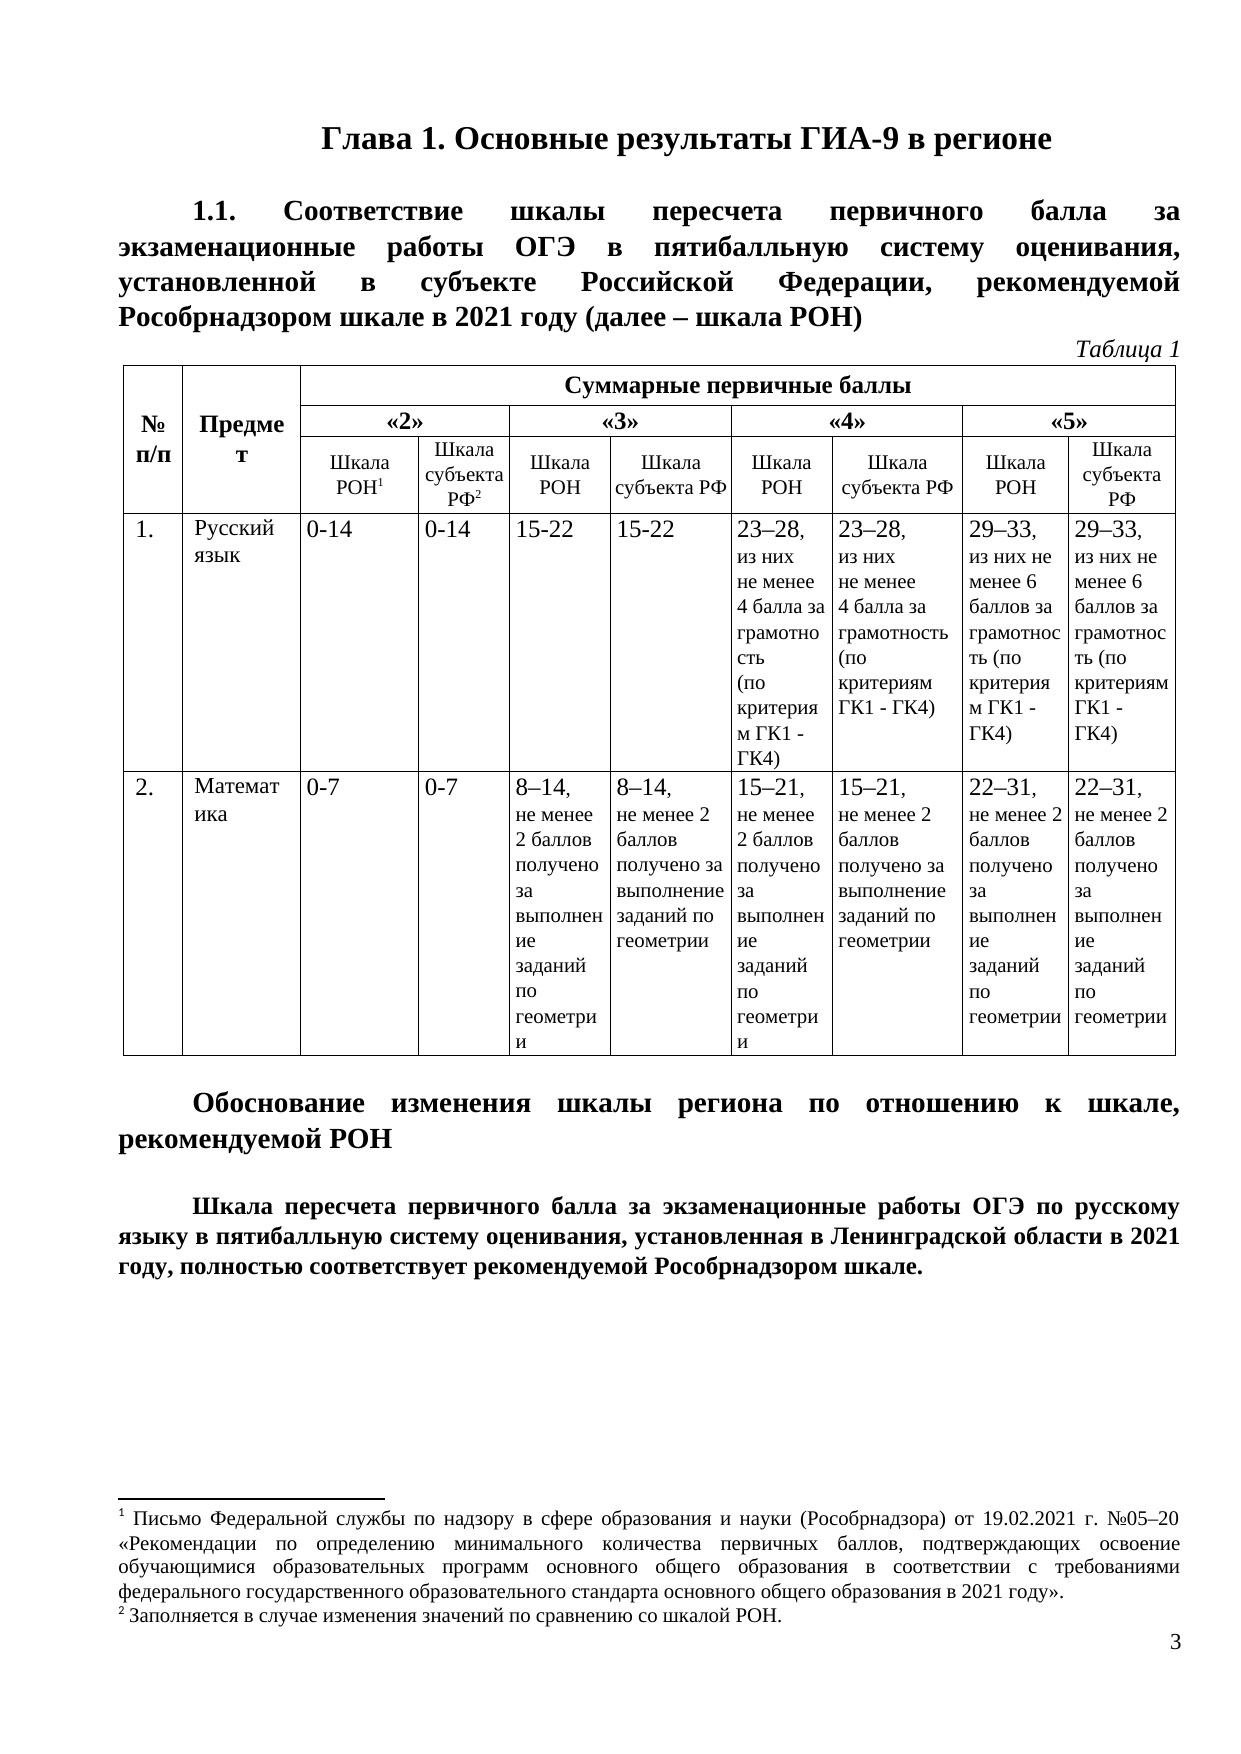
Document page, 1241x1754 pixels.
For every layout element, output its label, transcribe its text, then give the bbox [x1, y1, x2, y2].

table_cell 15-22 [611, 514, 731, 771]
table_cell 15-22 [510, 514, 610, 771]
table_cell Русский язык [183, 514, 300, 771]
table_cell «5» [963, 406, 1175, 436]
table_cell 15–21, не менее 2 баллов получено за выполнение заданий по геометрии [732, 772, 832, 1054]
table_cell 2. [124, 772, 182, 1054]
table_cell 23–28, из них не менее 4 балла за грамотность (по критериям ГК1 - ГК4) [732, 514, 832, 771]
table_header Предмет [183, 366, 300, 513]
text Глава 1. Основные результаты ГИА-9 в регионе [118, 118, 1181, 156]
table_cell 0-14 [419, 514, 509, 771]
table_cell Шкала РОН [510, 437, 610, 513]
table_cell 29–33, из них не менее 6 баллов за грамотность (по критериям ГК1 - ГК4) [963, 514, 1068, 771]
table_cell 0-14 [301, 514, 418, 771]
table_cell Шкала субъекта РФ [419, 437, 509, 513]
table_cell 22–31, не менее 2 баллов получено за выполнение заданий по геометрии [963, 772, 1068, 1054]
table_header № п/п [124, 366, 182, 513]
table_cell «2» [301, 406, 509, 436]
table_cell 22–31, не менее 2 баллов получено за выполнение заданий по геометрии [1069, 772, 1175, 1054]
text Таблица 1 [118, 334, 1181, 363]
table_cell Шкала РОН [732, 437, 832, 513]
table_cell «3» [510, 406, 731, 436]
table_cell 15–21, не менее 2 баллов получено за выполнение заданий по геометрии [833, 772, 962, 1054]
text 1.1. Соответствие шкалы пересчета первичного балла за экзаменационные работы ОГЭ в пятибалльную систему оценивания, установленной в субъекте Российской Федерации, рекомендуемой Рособрнадзором шкале в 2021 году (далее – шкала РОН) [118, 193, 1181, 333]
table_cell 0-7 [301, 772, 418, 1054]
table_cell Шкала субъекта РФ [833, 437, 962, 513]
text Обоснование изменения шкалы региона по отношению к шкале, рекомендуемой РОН [118, 1086, 1181, 1154]
table_cell Математика [183, 772, 300, 1054]
table_cell 29–33, из них не менее 6 баллов за грамотность (по критериям ГК1 - ГК4) [1069, 514, 1175, 771]
table_cell Шкала субъекта РФ [611, 437, 731, 513]
table_cell 0-7 [419, 772, 509, 1054]
text Шкала пересчета первичного балла за экзаменационные работы ОГЭ по русскому языку в пятибалльную систему оценивания, установленная в Ленинградской области в 2021 году, полностью соответствует рекомендуемой Рособрнадзором шкале. [118, 1191, 1181, 1280]
table_cell 23–28, из них не менее 4 балла за грамотность (по критериям ГК1 - ГК4) [833, 514, 962, 771]
table_cell «4» [732, 406, 962, 436]
table_header Суммарные первичные баллы [301, 366, 1175, 405]
table_cell Шкала РОН [963, 437, 1068, 513]
table_cell Шкала РОН [301, 437, 418, 513]
table_cell 8–14, не менее 2 баллов получено за выполнение заданий по геометрии [510, 772, 610, 1054]
table_cell Шкала субъекта РФ [1069, 437, 1175, 513]
table_cell 1. [124, 514, 182, 771]
table_cell 8–14, не менее 2 баллов получено за выполнение заданий по геометрии [611, 772, 731, 1054]
